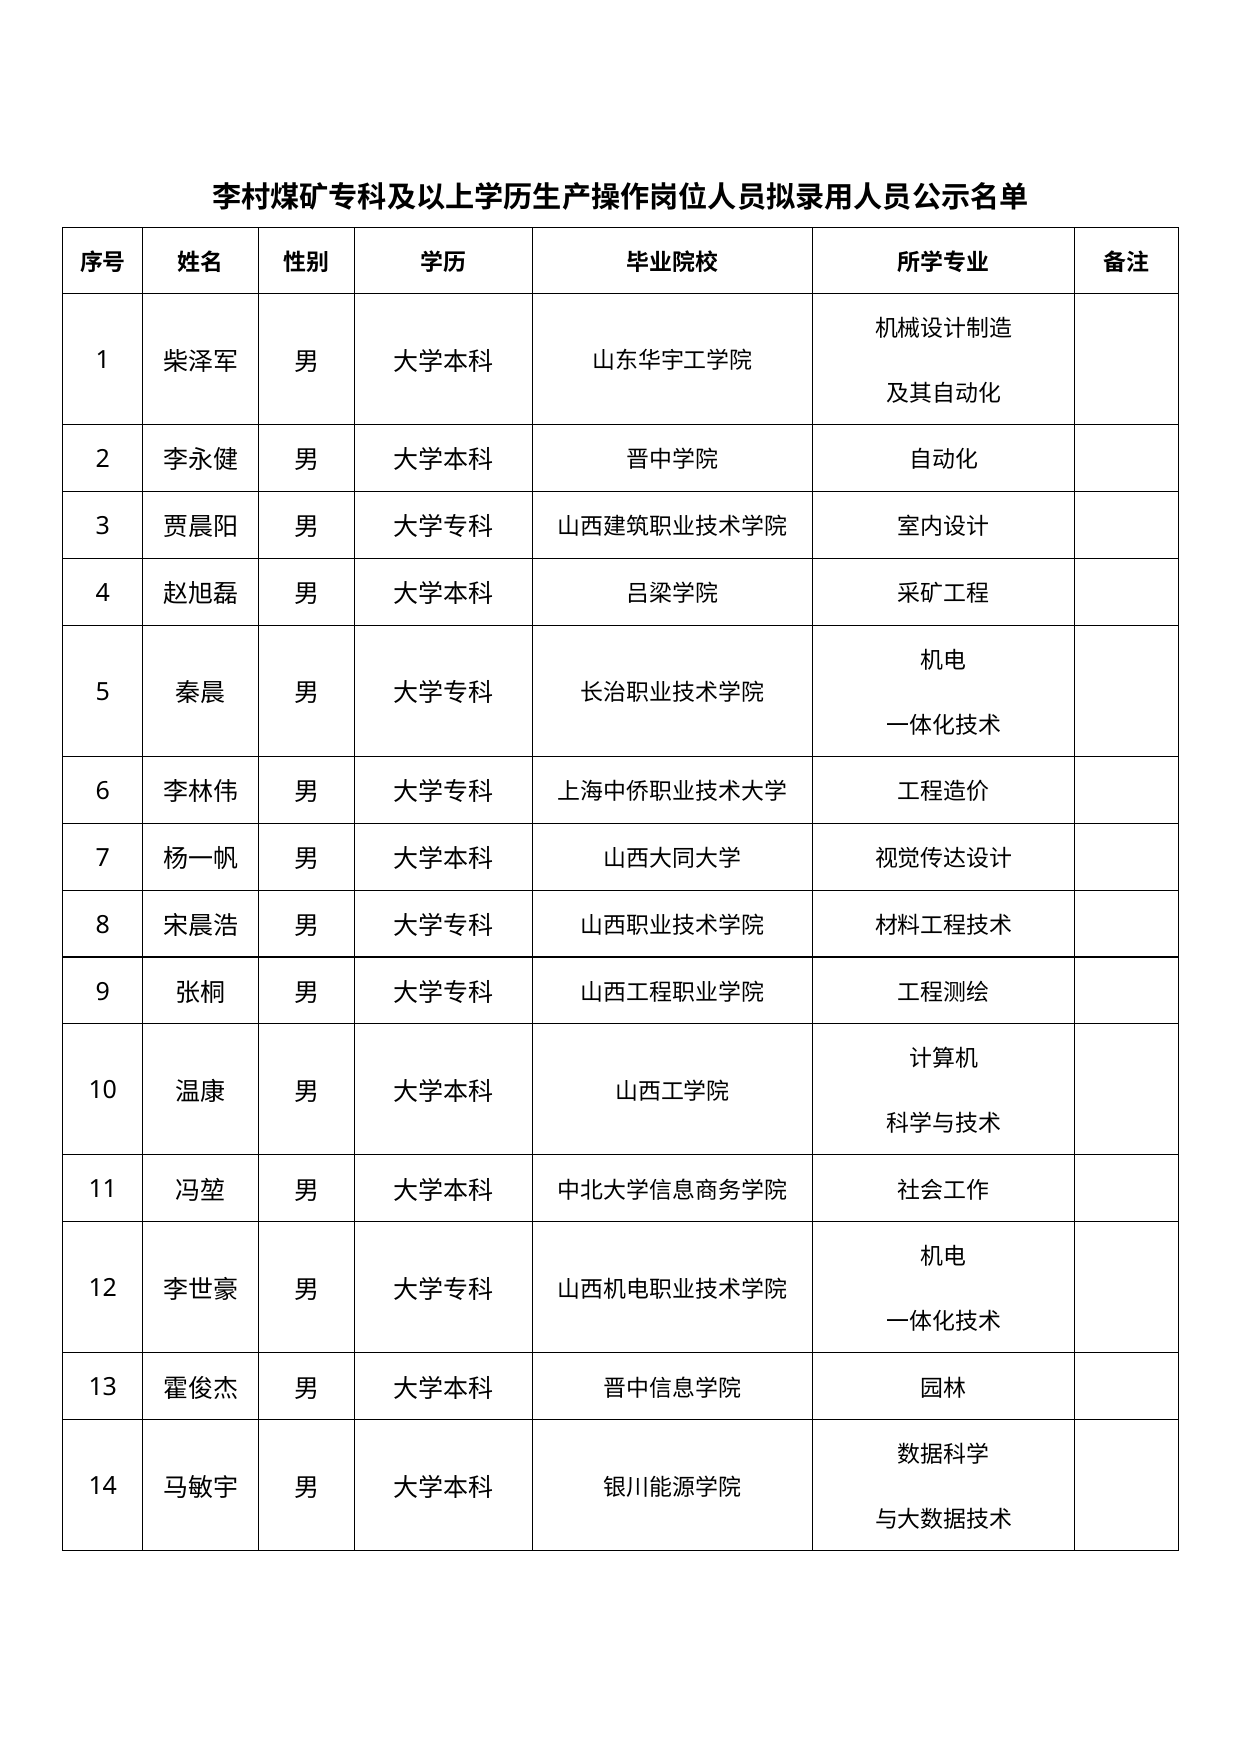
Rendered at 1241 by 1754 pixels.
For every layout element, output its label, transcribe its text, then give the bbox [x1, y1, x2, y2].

table_cell 男 [259, 559, 354, 625]
table_cell 机电 一体化技术 [813, 1222, 1074, 1352]
table_cell 计算机 科学与技术 [813, 1024, 1074, 1154]
table_cell 柴泽军 [143, 294, 258, 424]
table_cell 男 [259, 1155, 354, 1221]
table_cell 男 [259, 425, 354, 491]
table_cell 5 [63, 626, 142, 756]
table_cell [1075, 1024, 1178, 1154]
table_cell [1075, 294, 1178, 424]
table_cell 毕业院校 [533, 228, 812, 293]
table_cell 男 [259, 1024, 354, 1154]
table_cell 秦晨 [143, 626, 258, 756]
table_cell 男 [259, 958, 354, 1023]
table_cell 山西大同大学 [533, 824, 812, 889]
table_cell 3 [63, 492, 142, 558]
table_cell 男 [259, 891, 354, 956]
table_cell 室内设计 [813, 492, 1074, 558]
table_cell 序号 [63, 228, 142, 293]
table_cell 男 [259, 1420, 354, 1550]
table_cell 赵旭磊 [143, 559, 258, 625]
table_cell [1075, 492, 1178, 558]
table_cell 山西工学院 [533, 1024, 812, 1154]
table_cell 男 [259, 294, 354, 424]
table_cell 大学本科 [355, 1024, 532, 1154]
table_cell 晋中学院 [533, 425, 812, 491]
table_cell 长治职业技术学院 [533, 626, 812, 756]
table_cell 宋晨浩 [143, 891, 258, 956]
table_cell 12 [63, 1222, 142, 1352]
table_cell 13 [63, 1353, 142, 1419]
table_cell 张桐 [143, 958, 258, 1023]
table_cell 马敏宇 [143, 1420, 258, 1550]
table_cell 7 [63, 824, 142, 889]
table_cell [1075, 1155, 1178, 1221]
table_cell 14 [63, 1420, 142, 1550]
table_cell 大学专科 [355, 757, 532, 823]
table_cell 男 [259, 492, 354, 558]
table_cell 大学本科 [355, 824, 532, 889]
table_cell 山东华宇工学院 [533, 294, 812, 424]
table_cell 大学本科 [355, 294, 532, 424]
table_cell 李永健 [143, 425, 258, 491]
table_cell [1075, 958, 1178, 1023]
table_cell 大学本科 [355, 1353, 532, 1419]
table_cell 9 [63, 958, 142, 1023]
table_cell 10 [63, 1024, 142, 1154]
table_cell 冯堃 [143, 1155, 258, 1221]
table_cell 工程造价 [813, 757, 1074, 823]
table_cell [1075, 891, 1178, 956]
table_cell [1075, 626, 1178, 756]
table_cell [1075, 1222, 1178, 1352]
table_cell 大学专科 [355, 1222, 532, 1352]
table_cell 4 [63, 559, 142, 625]
table_cell [1075, 559, 1178, 625]
table_cell 所学专业 [813, 228, 1074, 293]
table_cell 上海中侨职业技术大学 [533, 757, 812, 823]
table_header 李村煤矿专科及以上学历生产操作岗位人员拟录用人员公示名单 [62, 162, 1178, 227]
table_cell 备注 [1075, 228, 1178, 293]
table_cell [1075, 1353, 1178, 1419]
table_cell 学历 [355, 228, 532, 293]
table_cell 机械设计制造 及其自动化 [813, 294, 1074, 424]
table_cell 男 [259, 757, 354, 823]
table_cell 男 [259, 1222, 354, 1352]
table_cell 社会工作 [813, 1155, 1074, 1221]
table_cell 杨一帆 [143, 824, 258, 889]
table_cell [1075, 1420, 1178, 1550]
table_cell 男 [259, 824, 354, 889]
table_cell 大学专科 [355, 891, 532, 956]
table_cell 吕梁学院 [533, 559, 812, 625]
table_cell [1075, 824, 1178, 889]
table_cell 晋中信息学院 [533, 1353, 812, 1419]
table_cell 山西建筑职业技术学院 [533, 492, 812, 558]
table_cell 6 [63, 757, 142, 823]
table_cell 性别 [259, 228, 354, 293]
table_cell 2 [63, 425, 142, 491]
table_cell 大学专科 [355, 958, 532, 1023]
table_cell 园林 [813, 1353, 1074, 1419]
table_cell 11 [63, 1155, 142, 1221]
table_cell 山西机电职业技术学院 [533, 1222, 812, 1352]
table_cell 男 [259, 1353, 354, 1419]
table_cell 采矿工程 [813, 559, 1074, 625]
table_cell 1 [63, 294, 142, 424]
table_cell 姓名 [143, 228, 258, 293]
table_cell 数据科学 与大数据技术 [813, 1420, 1074, 1550]
table_cell 大学专科 [355, 626, 532, 756]
table_cell 中北大学信息商务学院 [533, 1155, 812, 1221]
table_cell 李世豪 [143, 1222, 258, 1352]
table_cell 温康 [143, 1024, 258, 1154]
table_cell 银川能源学院 [533, 1420, 812, 1550]
table_cell 大学专科 [355, 492, 532, 558]
table_cell 机电 一体化技术 [813, 626, 1074, 756]
table_cell 男 [259, 626, 354, 756]
table_cell 大学本科 [355, 559, 532, 625]
table_cell 视觉传达设计 [813, 824, 1074, 889]
table_cell 贾晨阳 [143, 492, 258, 558]
table_cell 大学本科 [355, 1420, 532, 1550]
table_cell 山西工程职业学院 [533, 958, 812, 1023]
table_cell 自动化 [813, 425, 1074, 491]
table_cell 工程测绘 [813, 958, 1074, 1023]
table_cell [1075, 757, 1178, 823]
table_cell 材料工程技术 [813, 891, 1074, 956]
table_cell [1075, 425, 1178, 491]
table_cell 大学本科 [355, 1155, 532, 1221]
table_cell 8 [63, 891, 142, 956]
table_cell 霍俊杰 [143, 1353, 258, 1419]
table_cell 山西职业技术学院 [533, 891, 812, 956]
table_cell 李林伟 [143, 757, 258, 823]
table_cell 大学本科 [355, 425, 532, 491]
